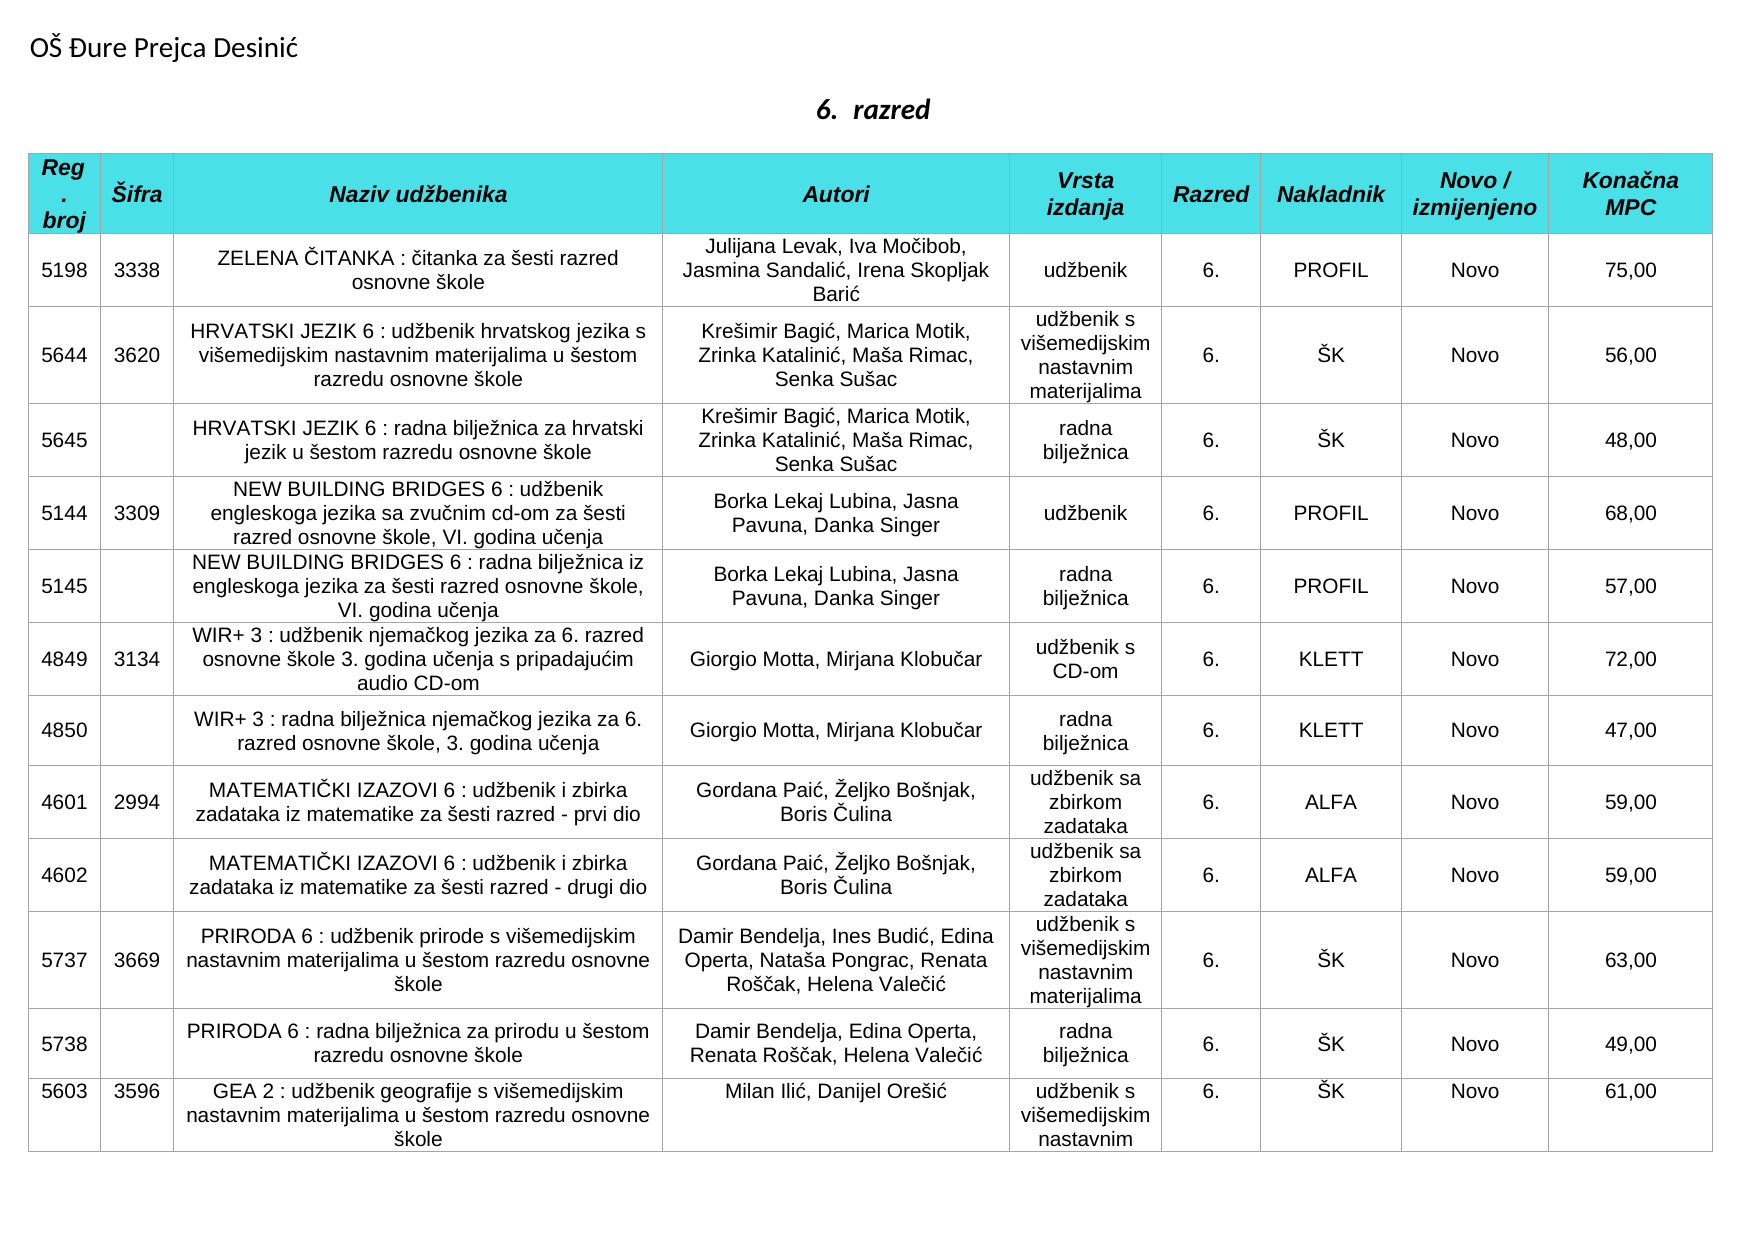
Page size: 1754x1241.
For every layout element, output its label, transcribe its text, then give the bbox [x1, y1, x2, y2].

table_header Nakladnik [1261, 154, 1401, 233]
table_cell 47,00 [1549, 696, 1712, 765]
table_cell 6. [1162, 696, 1260, 765]
table_cell ALFA [1261, 766, 1401, 838]
table_cell Novo [1402, 550, 1548, 622]
table_cell Julijana Levak, Iva Močibob, Jasmina Sandalić, Irena Skopljak Barić [663, 234, 1009, 306]
table_cell Krešimir Bagić, Marica Motik, Zrinka Katalinić, Maša Rimac, Senka Sušac [663, 404, 1009, 476]
table_cell ŠK [1261, 1079, 1401, 1151]
table_cell 5603 [29, 1079, 100, 1151]
table_cell KLETT [1261, 623, 1401, 695]
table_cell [663, 1079, 1009, 1151]
table_cell Borka Lekaj Lubina, Jasna Pavuna, Danka Singer [663, 477, 1009, 549]
table_cell 57,00 [1549, 550, 1712, 622]
table_cell 4601 [29, 766, 100, 838]
table_cell PROFIL [1261, 550, 1401, 622]
table_cell Novo [1402, 477, 1548, 549]
table_cell 68,00 [1549, 477, 1712, 549]
table_cell 6. [1162, 477, 1260, 549]
table_cell Novo [1402, 1079, 1548, 1151]
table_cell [174, 1079, 662, 1151]
table_cell udžbenik [1010, 477, 1161, 549]
text OŠ Đure Prejca Desinić [29, 29, 1679, 65]
table_cell radna bilježnica [1010, 550, 1161, 622]
table_cell [101, 404, 173, 476]
table_cell 5644 [29, 307, 100, 403]
table_cell Damir Bendelja, Ines Budić, Edina Operta, Nataša Pongrac, Renata Roščak, Helena Valečić [663, 912, 1009, 1008]
table_cell Novo [1402, 839, 1548, 911]
table_cell udžbenik sa zbirkom zadataka [1010, 839, 1161, 911]
table_cell 3620 [101, 307, 173, 403]
table_cell PROFIL [1261, 477, 1401, 549]
table_cell Novo [1402, 404, 1548, 476]
list razred [67, 91, 1679, 127]
table_cell ALFA [1261, 839, 1401, 911]
table_cell 3669 [101, 912, 173, 1008]
table_cell radna bilježnica [1010, 696, 1161, 765]
table_header Konačna MPC [1549, 154, 1712, 233]
table_cell 75,00 [1549, 234, 1712, 306]
table_cell udžbenik s višemedijskim nastavnim materijalima [1010, 307, 1161, 403]
table_cell PROFIL [1261, 234, 1401, 306]
table_cell Krešimir Bagić, Marica Motik, Zrinka Katalinić, Maša Rimac, Senka Sušac [663, 307, 1009, 403]
table_cell NEW BUILDING BRIDGES 6 : udžbenik engleskoga jezika sa zvučnim cd-om za šesti razred osnovne škole, VI. godina učenja [174, 477, 662, 549]
table_cell [101, 696, 173, 765]
table_cell MATEMATIČKI IZAZOVI 6 : udžbenik i zbirka zadataka iz matematike za šesti razred - drugi dio [174, 839, 662, 911]
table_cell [1010, 1079, 1161, 1151]
table_cell udžbenik sa zbirkom zadataka [1010, 766, 1161, 838]
table_cell radna bilježnica [1010, 1009, 1161, 1078]
table_cell 59,00 [1549, 839, 1712, 911]
table_cell 5737 [29, 912, 100, 1008]
table_header Naziv udžbenika [174, 154, 662, 233]
table_cell 6. [1162, 839, 1260, 911]
table_cell 4602 [29, 839, 100, 911]
table_cell 48,00 [1549, 404, 1712, 476]
table_cell 5645 [29, 404, 100, 476]
table_cell PRIRODA 6 : radna bilježnica za prirodu u šestom razredu osnovne škole [174, 1009, 662, 1078]
table_cell 6. [1162, 1079, 1260, 1151]
table_cell 3309 [101, 477, 173, 549]
table_cell 5198 [29, 234, 100, 306]
table_cell NEW BUILDING BRIDGES 6 : radna bilježnica iz engleskoga jezika za šesti razred osnovne škole, VI. godina učenja [174, 550, 662, 622]
table_cell 72,00 [1549, 623, 1712, 695]
table_cell Novo [1402, 696, 1548, 765]
table_cell 6. [1162, 307, 1260, 403]
table_cell Borka Lekaj Lubina, Jasna Pavuna, Danka Singer [663, 550, 1009, 622]
table_cell Gordana Paić, Željko Bošnjak, Boris Čulina [663, 766, 1009, 838]
table_cell 4849 [29, 623, 100, 695]
table_cell [101, 550, 173, 622]
table_cell PRIRODA 6 : udžbenik prirode s višemedijskim nastavnim materijalima u šestom razredu osnovne škole [174, 912, 662, 1008]
table_cell ŠK [1261, 404, 1401, 476]
table_cell Novo [1402, 307, 1548, 403]
table_cell 4850 [29, 696, 100, 765]
table_cell 6. [1162, 912, 1260, 1008]
table_cell WIR+ 3 : udžbenik njemačkog jezika za 6. razred osnovne škole 3. godina učenja s pripadajućim audio CD-om [174, 623, 662, 695]
table_cell Giorgio Motta, Mirjana Klobučar [663, 696, 1009, 765]
table_cell Damir Bendelja, Edina Operta, Renata Roščak, Helena Valečić [663, 1009, 1009, 1078]
table_cell ŠK [1261, 1009, 1401, 1078]
table_cell 56,00 [1549, 307, 1712, 403]
table_header Autori [663, 154, 1009, 233]
table_cell Novo [1402, 234, 1548, 306]
table_cell 3596 [101, 1079, 173, 1151]
table_cell 61,00 [1549, 1079, 1712, 1151]
table_cell udžbenik s višemedijskim nastavnim materijalima [1010, 912, 1161, 1008]
table_cell 6. [1162, 623, 1260, 695]
table_cell udžbenik [1010, 234, 1161, 306]
table_cell ZELENA ČITANKA : čitanka za šesti razred osnovne škole [174, 234, 662, 306]
table_cell MATEMATIČKI IZAZOVI 6 : udžbenik i zbirka zadataka iz matematike za šesti razred - prvi dio [174, 766, 662, 838]
table_cell 2994 [101, 766, 173, 838]
table_cell KLETT [1261, 696, 1401, 765]
table_cell HRVATSKI JEZIK 6 : udžbenik hrvatskog jezika s višemedijskim nastavnim materijalima u šestom razredu osnovne škole [174, 307, 662, 403]
table_cell Novo [1402, 766, 1548, 838]
table_cell WIR+ 3 : radna bilježnica njemačkog jezika za 6. razred osnovne škole, 3. godina učenja [174, 696, 662, 765]
table_cell 5738 [29, 1009, 100, 1078]
table_cell udžbenik s CD-om [1010, 623, 1161, 695]
table_cell 6. [1162, 1009, 1260, 1078]
table_cell radna bilježnica [1010, 404, 1161, 476]
table_cell 5145 [29, 550, 100, 622]
table_cell 6. [1162, 766, 1260, 838]
table_cell 3338 [101, 234, 173, 306]
table_header Razred [1162, 154, 1260, 233]
table_cell Giorgio Motta, Mirjana Klobučar [663, 623, 1009, 695]
table_header Šifra [101, 154, 173, 233]
table_cell 5144 [29, 477, 100, 549]
table_cell [101, 839, 173, 911]
table_cell ŠK [1261, 912, 1401, 1008]
table_header Novo / izmijenjeno [1402, 154, 1548, 233]
table_cell 6. [1162, 550, 1260, 622]
table_cell HRVATSKI JEZIK 6 : radna bilježnica za hrvatski jezik u šestom razredu osnovne škole [174, 404, 662, 476]
table_cell Novo [1402, 623, 1548, 695]
table_cell 59,00 [1549, 766, 1712, 838]
table_cell Novo [1402, 912, 1548, 1008]
table_header Reg. broj [29, 154, 100, 233]
table_cell 49,00 [1549, 1009, 1712, 1078]
table_cell Novo [1402, 1009, 1548, 1078]
table_cell 6. [1162, 404, 1260, 476]
table_header Vrsta izdanja [1010, 154, 1161, 233]
table_cell 3134 [101, 623, 173, 695]
table_cell Gordana Paić, Željko Bošnjak, Boris Čulina [663, 839, 1009, 911]
table_cell [101, 1009, 173, 1078]
table_cell 63,00 [1549, 912, 1712, 1008]
table_cell 6. [1162, 234, 1260, 306]
table_cell ŠK [1261, 307, 1401, 403]
